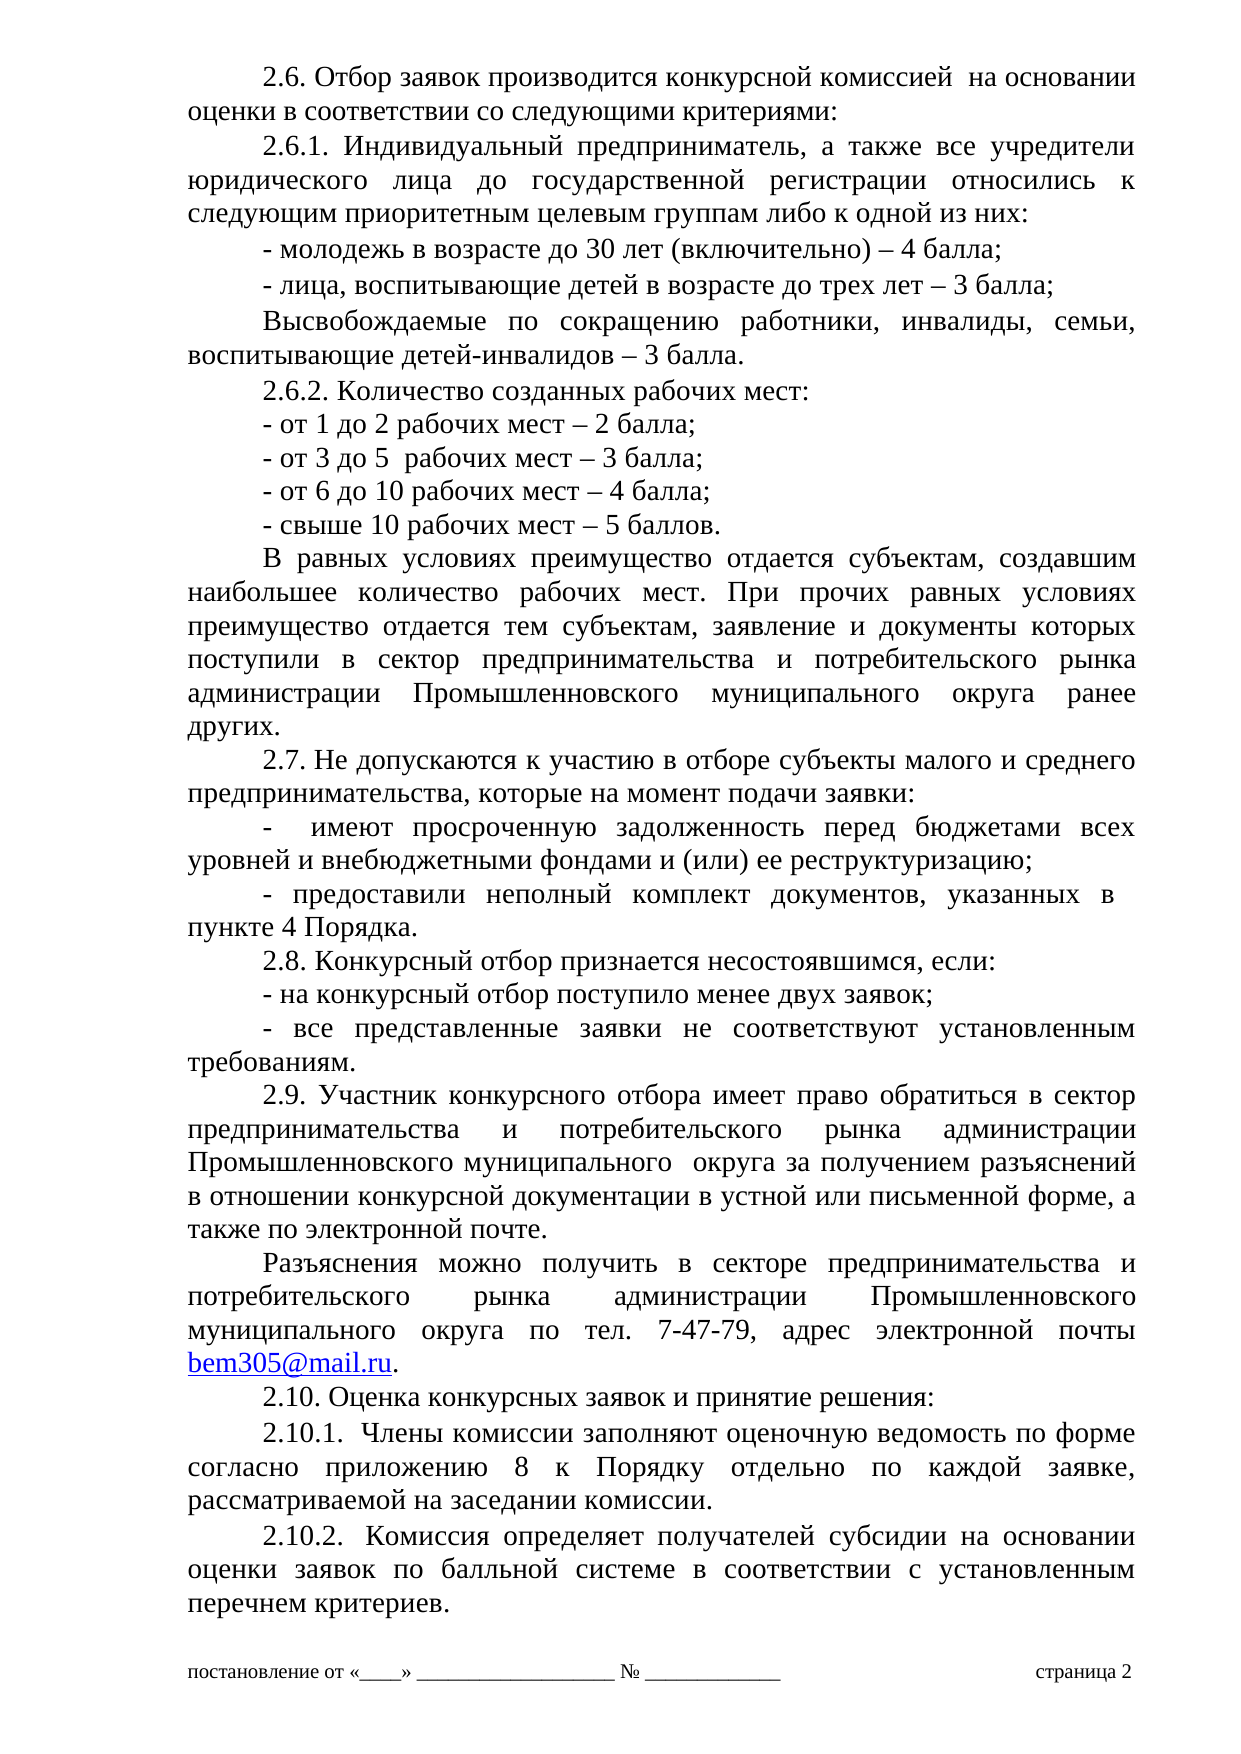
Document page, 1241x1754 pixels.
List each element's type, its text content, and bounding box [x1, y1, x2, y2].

text Высвобождаемые по сокращению работники, инвалиды, семьи, воспитывающие детей-инвалидов – 3 балла. [187, 303, 1137, 371]
text 2.10.1. Члены комиссии заполняют оценочную ведомость по форме согласно приложению 8 к Порядку отдельно по каждой заявке, рассматриваемой на заседании комиссии. [187, 1415, 1137, 1516]
text - от 3 до 5 рабочих мест – 3 балла; [187, 440, 1137, 473]
text - лица, воспитывающие детей в возрасте до трех лет – 3 балла; [187, 267, 1137, 301]
text 2.7. Не допускаются к участию в отборе субъекты малого и среднего предпринимательства, которые на момент подачи заявки: [187, 742, 1137, 809]
text - предоставили неполный комплект документов, указанных в пункте 4 Порядка. [187, 876, 1137, 943]
text 2.6. Отбор заявок производится конкурсной комиссией на основании оценки в соответствии со следующими критериями: [187, 59, 1137, 126]
text - молодежь в возрасте до 30 лет (включительно) – 4 балла; [187, 232, 1137, 265]
text 2.10.2. Комиссия определяет получателей субсидии на основании оценки заявок по балльной системе в соответствии с установленным перечнем критериев. [187, 1518, 1137, 1619]
text 2.9. Участник конкурсного отбора имеет право обратиться в сектор предпринимательства и потребительского рынка администрации Промышленновского муниципального округа за получением разъяснений в отношении конкурсной документации в устной или письменной форме, а также по электронной почте. [187, 1077, 1137, 1245]
text - от 6 до 10 рабочих мест – 4 балла; [187, 473, 1137, 507]
text - свыше 10 рабочих мест – 5 баллов. [187, 507, 1137, 541]
text - на конкурсный отбор поступило менее двух заявок; [187, 977, 1137, 1010]
text 2.8. Конкурсный отбор признается несостоявшимся, если: [187, 943, 1137, 977]
text - от 1 до 2 рабочих мест – 2 балла; [187, 406, 1137, 440]
text 2.6.2. Количество созданных рабочих мест: [187, 373, 1137, 406]
text В равных условиях преимущество отдается субъектам, создавшим наибольшее количество рабочих мест. При прочих равных условиях преимущество отдается тем субъектам, заявление и документы которых поступили в сектор предпринимательства и потребительского рынка администрации Промышленновского муниципального округа ранее других. [187, 541, 1137, 742]
text Разъяснения можно получить в секторе предпринимательства и потребительского рынка администрации Промышленновского муниципального округа по тел. 7-47-79, адрес электронной почты bem305@mail.ru. [187, 1245, 1137, 1379]
text - все представленные заявки не соответствуют установленным требованиям. [187, 1010, 1137, 1077]
text - имеют просроченную задолженность перед бюджетами всех уровней и внебюджетными фондами и (или) ее реструктуризацию; [187, 809, 1137, 876]
text 2.10. Оценка конкурсных заявок и принятие решения: [187, 1379, 1137, 1413]
text 2.6.1. Индивидуальный предприниматель, а также все учредители юридического лица до государственной регистрации относились к следующим приоритетным целевым группам либо к одной из них: [187, 128, 1137, 229]
